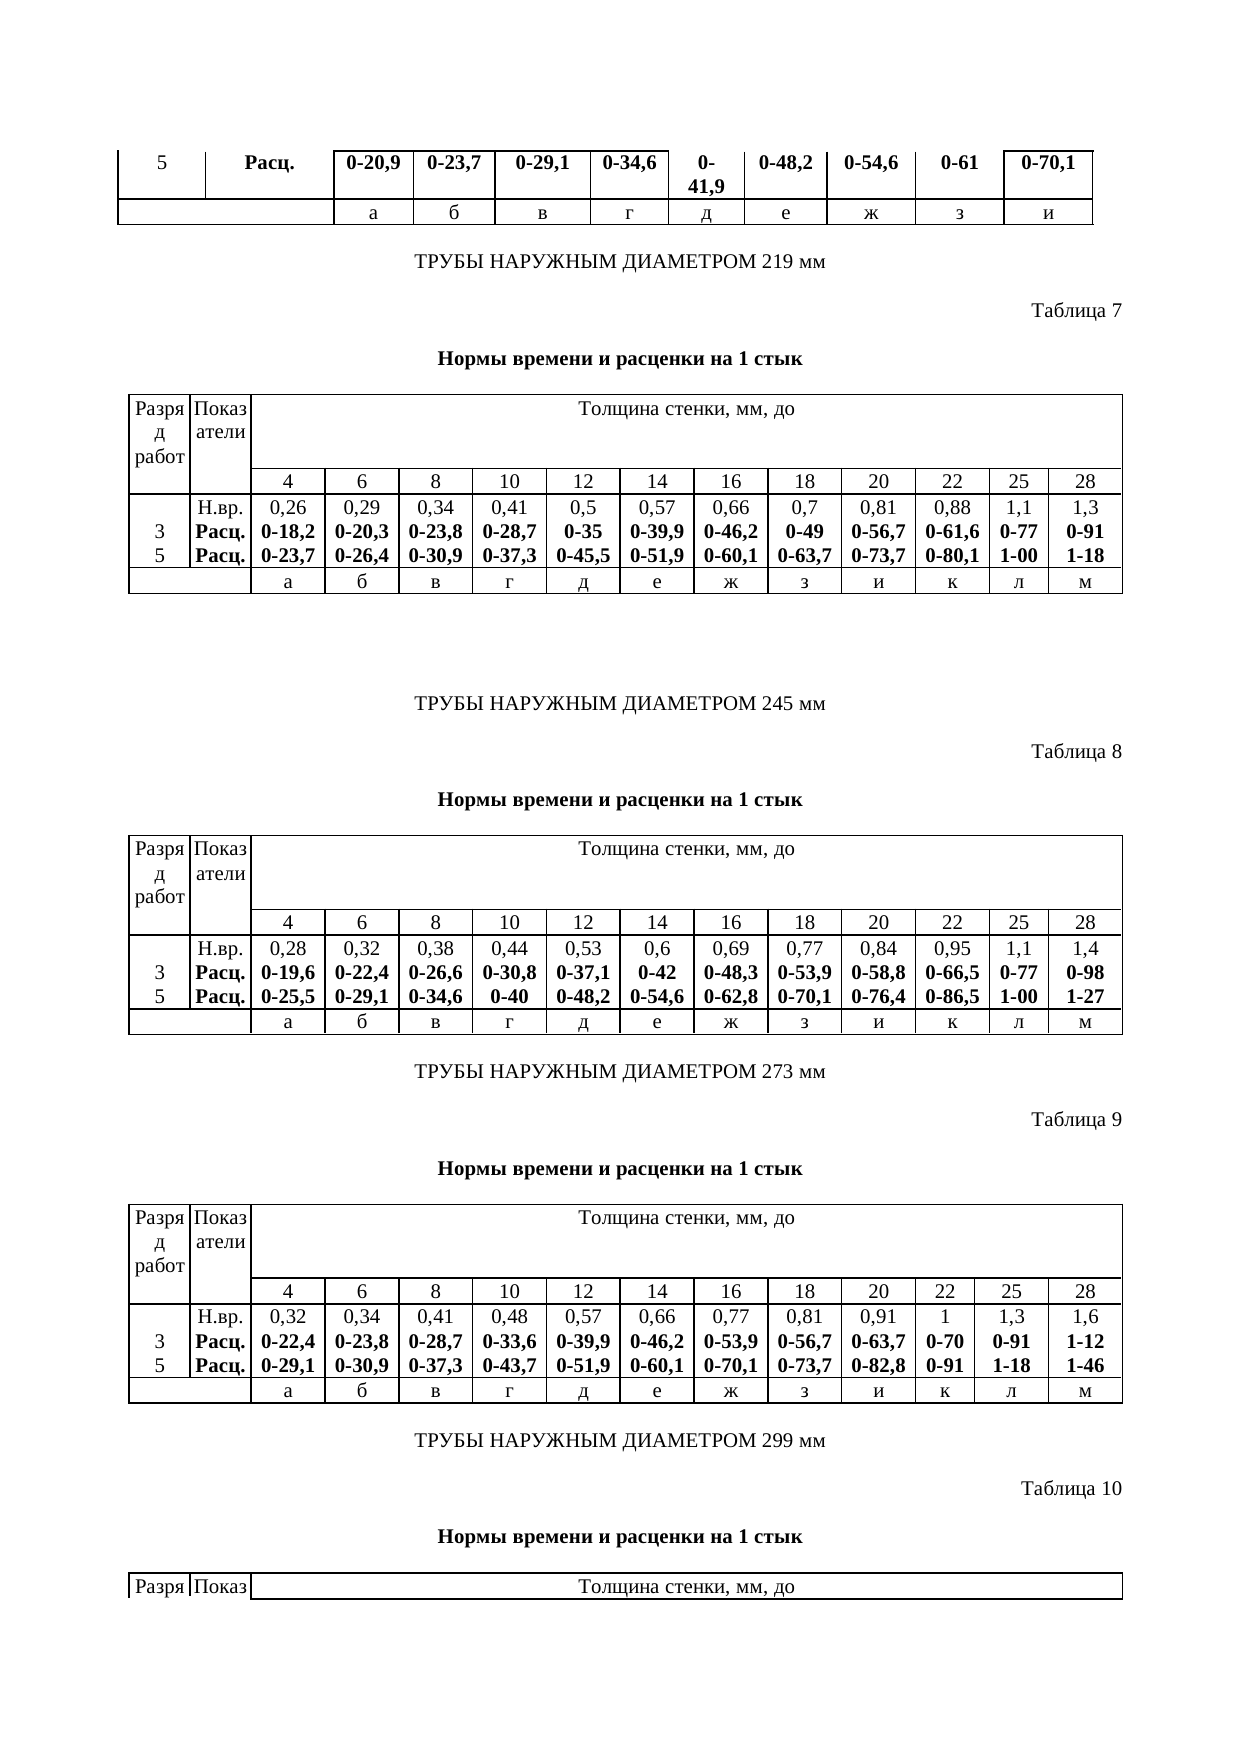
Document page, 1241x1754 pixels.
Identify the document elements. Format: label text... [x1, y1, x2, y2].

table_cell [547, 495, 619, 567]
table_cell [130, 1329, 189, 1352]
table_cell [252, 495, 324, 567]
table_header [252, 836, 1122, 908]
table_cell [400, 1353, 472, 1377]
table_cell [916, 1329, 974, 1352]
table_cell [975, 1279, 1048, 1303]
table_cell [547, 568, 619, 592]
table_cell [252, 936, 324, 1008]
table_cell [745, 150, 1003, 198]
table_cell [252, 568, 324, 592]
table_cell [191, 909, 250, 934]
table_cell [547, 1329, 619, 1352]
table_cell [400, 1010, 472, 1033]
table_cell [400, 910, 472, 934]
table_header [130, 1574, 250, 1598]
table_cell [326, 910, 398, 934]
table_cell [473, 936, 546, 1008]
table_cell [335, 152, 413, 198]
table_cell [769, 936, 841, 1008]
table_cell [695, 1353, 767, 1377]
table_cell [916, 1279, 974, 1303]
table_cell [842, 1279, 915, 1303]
subtitle Нормы времени и расценки на 1 стык [118, 346, 1122, 370]
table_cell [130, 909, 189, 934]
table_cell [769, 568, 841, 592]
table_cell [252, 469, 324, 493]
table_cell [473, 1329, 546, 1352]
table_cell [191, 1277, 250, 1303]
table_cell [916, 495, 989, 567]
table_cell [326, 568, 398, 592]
text Таблица 8 [118, 738, 1122, 762]
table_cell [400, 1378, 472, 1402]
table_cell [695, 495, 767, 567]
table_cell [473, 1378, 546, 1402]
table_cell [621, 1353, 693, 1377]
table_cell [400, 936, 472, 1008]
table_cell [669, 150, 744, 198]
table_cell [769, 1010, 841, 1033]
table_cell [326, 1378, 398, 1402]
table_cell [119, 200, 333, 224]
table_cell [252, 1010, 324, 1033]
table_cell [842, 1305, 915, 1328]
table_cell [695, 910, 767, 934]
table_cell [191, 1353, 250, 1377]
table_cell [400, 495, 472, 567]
text Таблица 7 [118, 297, 1122, 322]
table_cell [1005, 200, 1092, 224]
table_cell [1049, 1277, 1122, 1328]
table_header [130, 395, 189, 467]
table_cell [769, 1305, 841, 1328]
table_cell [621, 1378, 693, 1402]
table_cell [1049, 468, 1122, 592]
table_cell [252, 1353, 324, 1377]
text Таблица 10 [118, 1476, 1122, 1500]
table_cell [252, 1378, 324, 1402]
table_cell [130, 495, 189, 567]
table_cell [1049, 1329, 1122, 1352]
subtitle Нормы времени и расценки на 1 стык [118, 787, 1122, 811]
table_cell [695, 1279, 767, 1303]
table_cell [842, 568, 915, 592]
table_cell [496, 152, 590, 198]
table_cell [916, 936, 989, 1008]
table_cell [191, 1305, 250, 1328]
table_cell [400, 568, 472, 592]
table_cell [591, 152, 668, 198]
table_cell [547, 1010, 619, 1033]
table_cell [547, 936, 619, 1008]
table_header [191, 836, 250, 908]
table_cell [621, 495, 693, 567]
text ТРУБЫ НАРУЖНЫМ ДИАМЕТРОМ 219 мм [118, 249, 1122, 273]
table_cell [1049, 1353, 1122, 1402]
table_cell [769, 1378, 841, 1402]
subtitle Нормы времени и расценки на 1 стык [118, 1524, 1122, 1548]
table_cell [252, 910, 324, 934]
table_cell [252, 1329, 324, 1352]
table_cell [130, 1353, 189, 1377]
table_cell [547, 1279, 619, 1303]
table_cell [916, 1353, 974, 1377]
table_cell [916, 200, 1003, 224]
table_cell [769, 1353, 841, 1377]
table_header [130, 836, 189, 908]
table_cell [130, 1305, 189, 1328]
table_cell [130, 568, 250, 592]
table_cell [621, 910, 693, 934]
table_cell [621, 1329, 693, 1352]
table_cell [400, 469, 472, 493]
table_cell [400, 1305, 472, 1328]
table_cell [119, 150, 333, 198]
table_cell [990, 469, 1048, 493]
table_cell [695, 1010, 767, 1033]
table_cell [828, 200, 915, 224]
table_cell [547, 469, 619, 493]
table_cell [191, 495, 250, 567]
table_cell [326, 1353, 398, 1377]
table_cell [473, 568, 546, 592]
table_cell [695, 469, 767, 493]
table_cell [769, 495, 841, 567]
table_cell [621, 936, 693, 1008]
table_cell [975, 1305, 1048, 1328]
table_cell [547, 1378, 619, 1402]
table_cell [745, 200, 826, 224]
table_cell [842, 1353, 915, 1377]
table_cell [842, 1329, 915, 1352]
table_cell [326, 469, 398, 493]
text Таблица 9 [118, 1107, 1122, 1131]
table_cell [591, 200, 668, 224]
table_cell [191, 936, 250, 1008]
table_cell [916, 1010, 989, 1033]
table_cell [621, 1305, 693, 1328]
subtitle Нормы времени и расценки на 1 стык [118, 1155, 1122, 1179]
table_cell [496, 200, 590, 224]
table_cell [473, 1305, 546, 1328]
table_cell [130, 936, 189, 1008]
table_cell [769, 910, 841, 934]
text ТРУБЫ НАРУЖНЫМ ДИАМЕТРОМ 299 мм [118, 1428, 1122, 1452]
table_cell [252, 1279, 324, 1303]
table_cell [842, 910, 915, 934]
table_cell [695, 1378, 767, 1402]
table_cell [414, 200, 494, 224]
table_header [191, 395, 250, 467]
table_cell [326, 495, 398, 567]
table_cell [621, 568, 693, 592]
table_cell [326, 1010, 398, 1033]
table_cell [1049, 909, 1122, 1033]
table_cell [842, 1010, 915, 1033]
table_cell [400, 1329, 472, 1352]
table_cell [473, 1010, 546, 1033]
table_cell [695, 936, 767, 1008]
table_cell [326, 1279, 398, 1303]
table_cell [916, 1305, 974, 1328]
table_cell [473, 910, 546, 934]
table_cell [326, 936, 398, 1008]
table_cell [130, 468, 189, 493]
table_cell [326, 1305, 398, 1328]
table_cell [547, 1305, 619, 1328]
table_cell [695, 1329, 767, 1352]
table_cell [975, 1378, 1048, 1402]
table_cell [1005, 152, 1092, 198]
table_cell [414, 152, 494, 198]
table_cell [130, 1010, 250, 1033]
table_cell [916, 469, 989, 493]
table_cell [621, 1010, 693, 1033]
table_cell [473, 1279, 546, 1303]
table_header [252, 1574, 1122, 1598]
text ТРУБЫ НАРУЖНЫМ ДИАМЕТРОМ 273 мм [118, 1059, 1122, 1083]
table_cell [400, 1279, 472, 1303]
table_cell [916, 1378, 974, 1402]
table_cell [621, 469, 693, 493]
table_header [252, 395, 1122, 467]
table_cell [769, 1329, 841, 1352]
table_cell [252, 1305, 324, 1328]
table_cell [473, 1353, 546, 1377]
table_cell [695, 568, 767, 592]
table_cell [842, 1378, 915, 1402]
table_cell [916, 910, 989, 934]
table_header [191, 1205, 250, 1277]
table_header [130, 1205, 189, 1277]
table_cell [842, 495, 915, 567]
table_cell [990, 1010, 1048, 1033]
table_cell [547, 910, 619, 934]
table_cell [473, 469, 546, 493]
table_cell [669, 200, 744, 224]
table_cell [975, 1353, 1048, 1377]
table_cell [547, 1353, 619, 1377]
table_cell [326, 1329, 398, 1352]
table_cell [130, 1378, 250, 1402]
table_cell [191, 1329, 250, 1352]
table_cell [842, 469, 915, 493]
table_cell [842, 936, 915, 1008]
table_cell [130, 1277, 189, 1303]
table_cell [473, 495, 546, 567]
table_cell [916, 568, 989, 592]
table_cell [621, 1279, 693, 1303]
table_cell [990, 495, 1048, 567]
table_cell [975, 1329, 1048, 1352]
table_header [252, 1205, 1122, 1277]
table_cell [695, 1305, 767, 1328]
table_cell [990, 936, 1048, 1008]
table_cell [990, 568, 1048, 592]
text ТРУБЫ НАРУЖНЫМ ДИАМЕТРОМ 245 мм [118, 690, 1122, 714]
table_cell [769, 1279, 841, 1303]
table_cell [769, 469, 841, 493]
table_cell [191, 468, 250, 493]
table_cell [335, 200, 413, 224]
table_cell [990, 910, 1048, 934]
